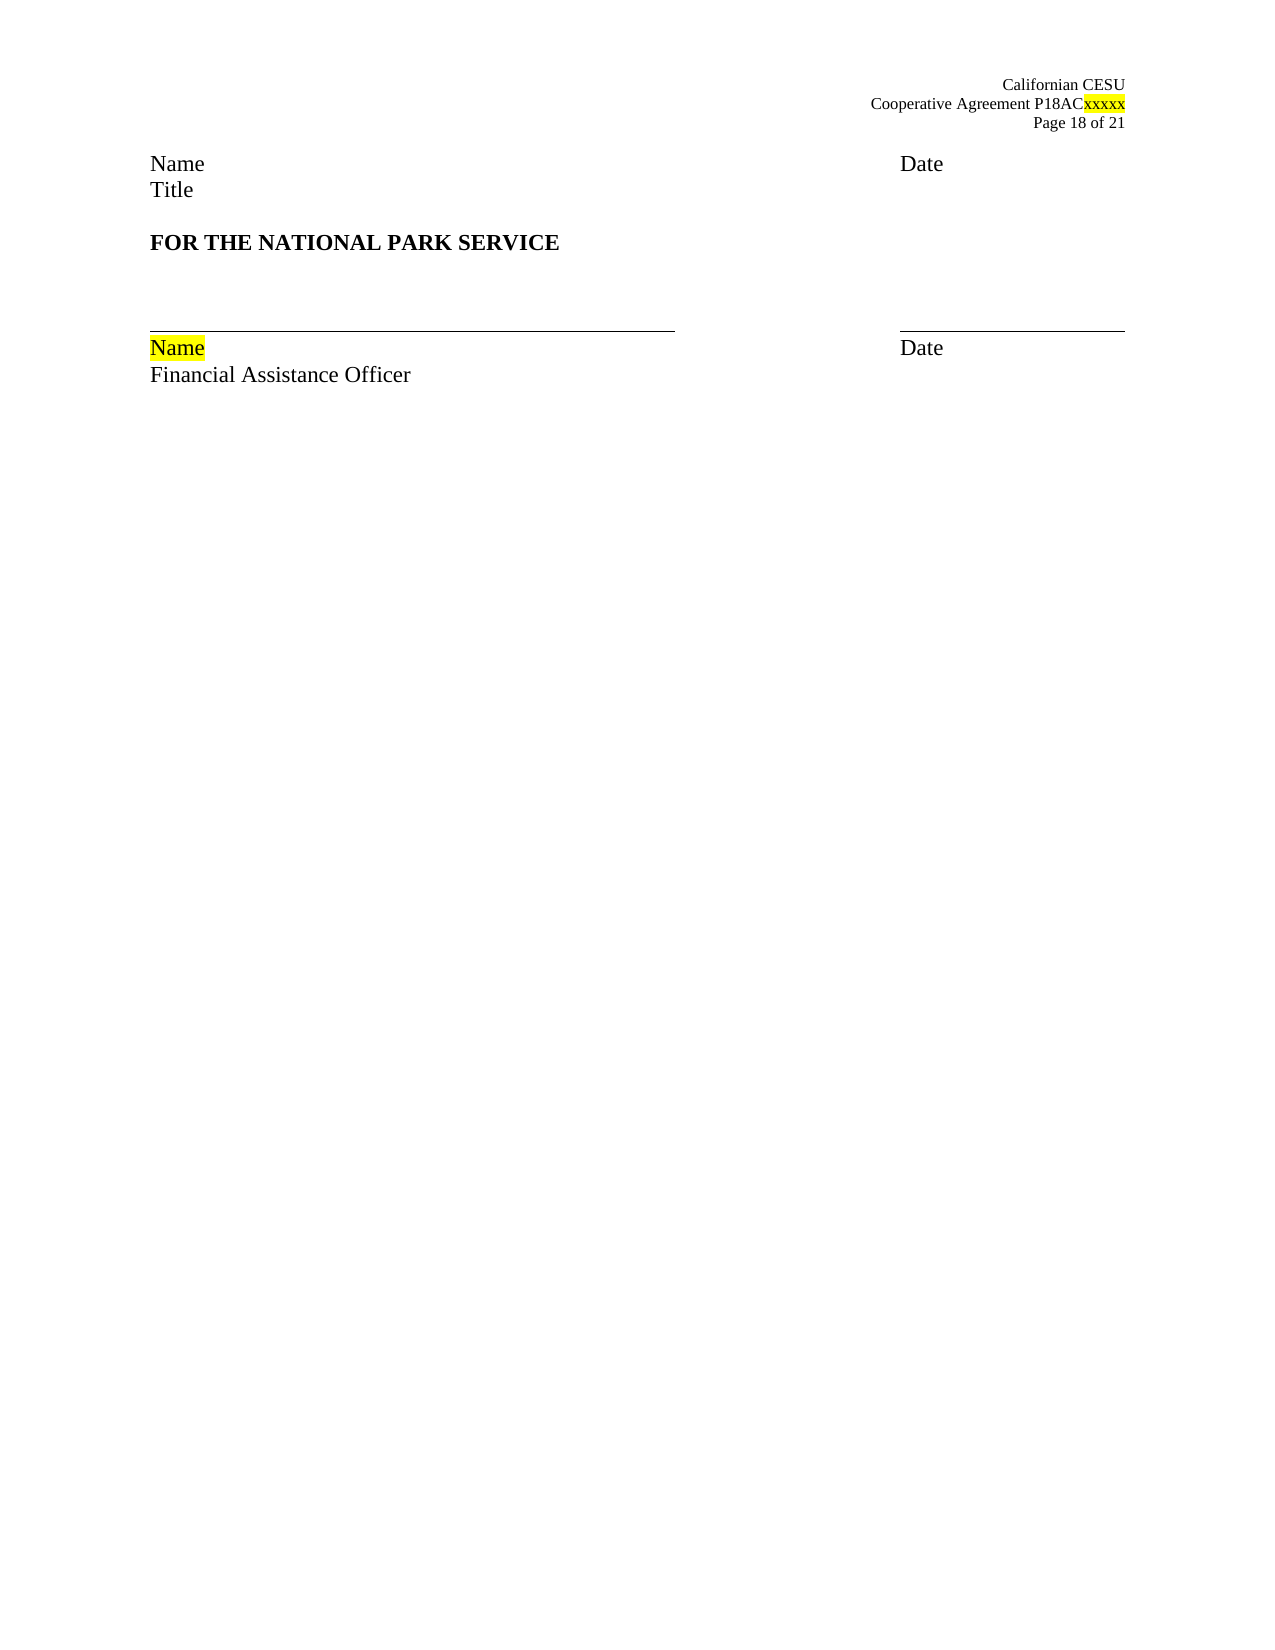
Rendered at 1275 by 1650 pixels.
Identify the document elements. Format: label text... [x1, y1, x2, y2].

text Name Date [150, 334, 1125, 361]
text Financial Assistance Officer [150, 361, 1125, 387]
text FOR THE NATIONAL PARK SERVICE [150, 229, 1125, 255]
text Title [150, 176, 1125, 203]
text Name Date [150, 150, 1125, 176]
